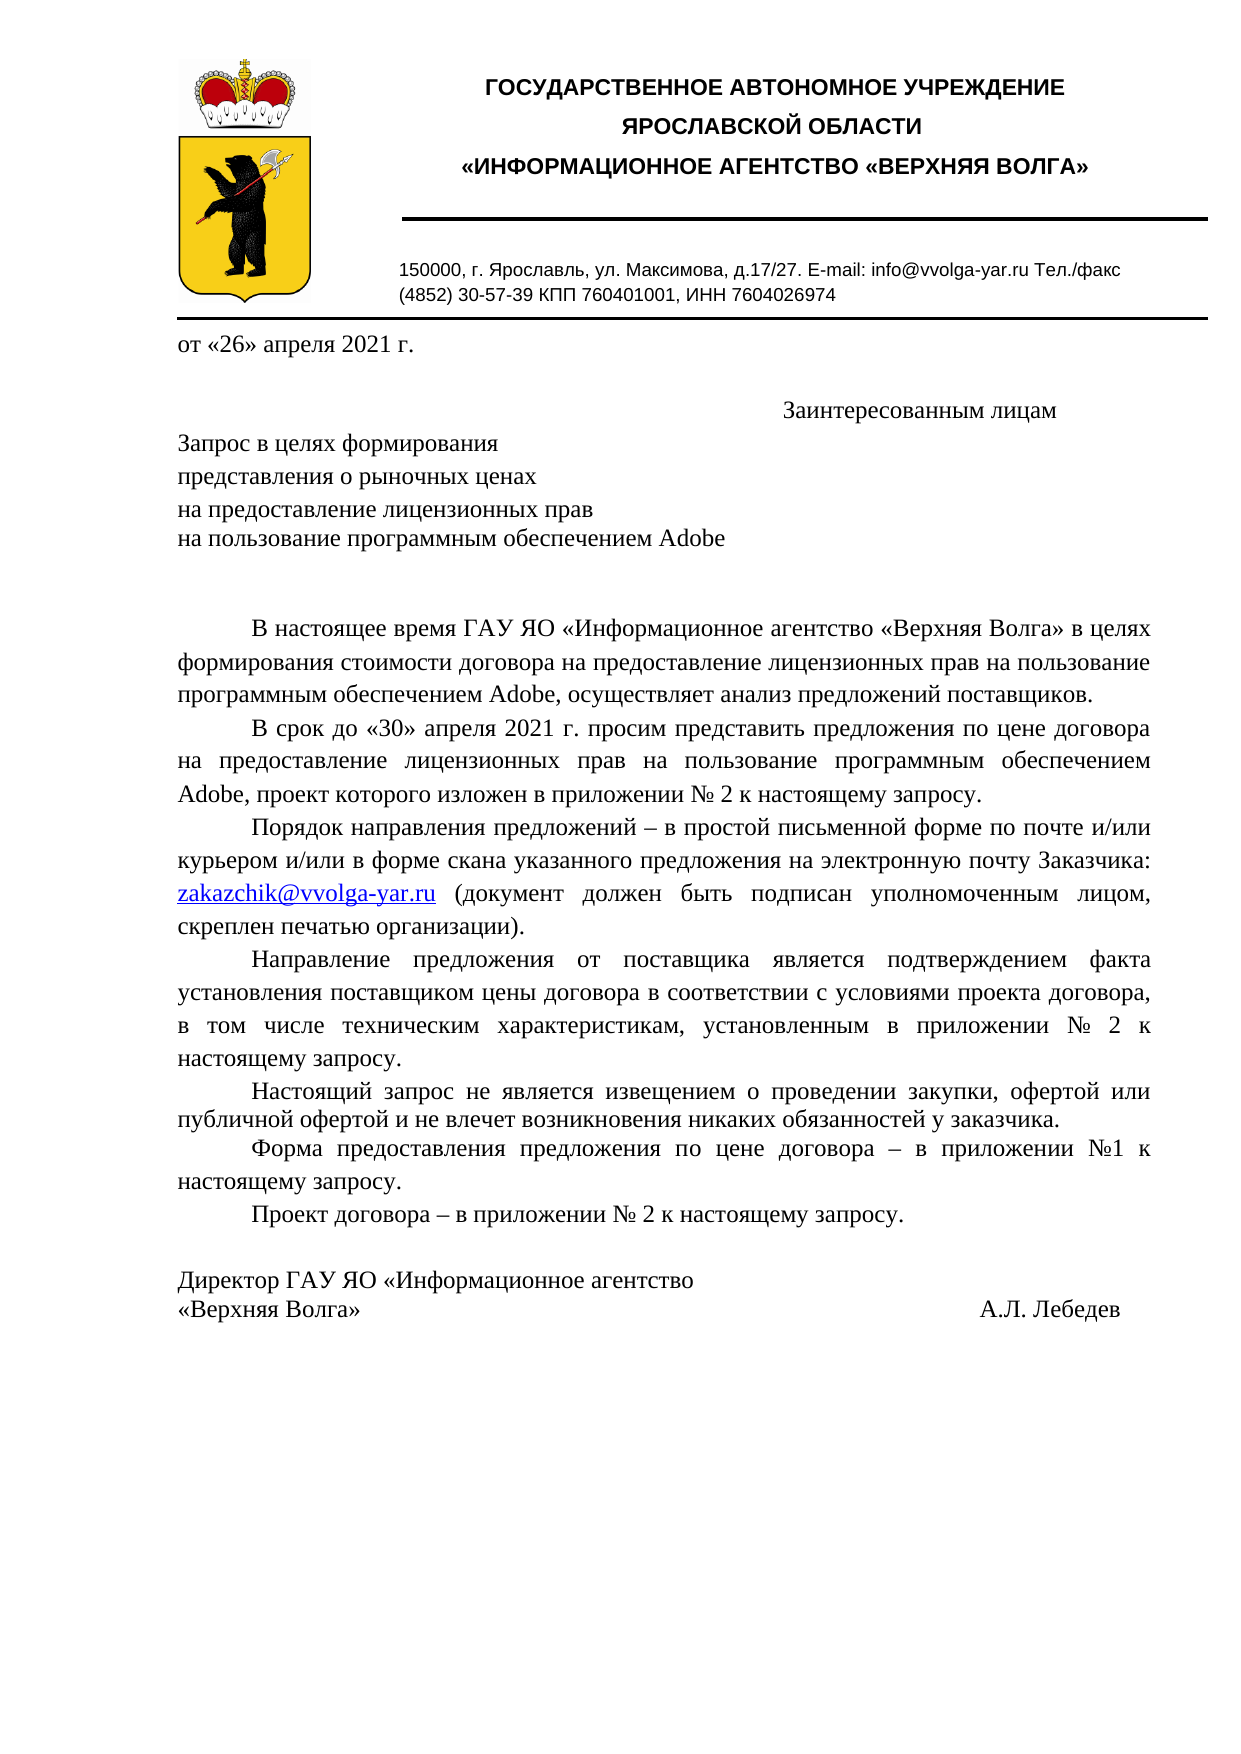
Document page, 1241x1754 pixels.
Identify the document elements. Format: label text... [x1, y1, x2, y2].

text Настоящий запрос не является извещением о проведении закупки, офертой или публичной офертой и не влечет возникновения никаких обязанностей у заказчика. [177, 1076, 1152, 1133]
text Заинтересованным лицам [783, 395, 1152, 424]
text от «26» апреля 2021 г. [177, 329, 1152, 358]
text . Ярославль, ул. Максимова, д.17/27. E-mail: info@vvolga-yar.ru Тел./факс (4852) 30-57-39 КПП 760401001, ИНН 7604026974 [398, 259, 1152, 305]
text на пользование программным обеспечением Adobe [177, 523, 1152, 552]
text Директор ГАУ ЯО «Информационное агентство [177, 1265, 1152, 1294]
text Запрос в целях формирования [177, 428, 1152, 457]
text представления о рыночных ценах [177, 461, 1152, 490]
text ГОСУДАРСТВЕННОЕ АВТОНОМНОЕ УЧРЕЖДЕНИЕ ЯРОСЛАВСКОЙ ОБЛАСТИ «ИНФОРМАЦИОННОЕ АГЕНТСТВО «ВЕРХНЯЯ ВОЛГА» [398, 74, 1152, 179]
text Форма предоставления предложения по цене договора – в приложении №1 к настоящему запросу. [177, 1133, 1152, 1195]
text Направление предложения от поставщика является подтверждением факта установления поставщиком цены договора в соответствии с условиями проекта договора, в том числе техническим характеристикам, установленным в приложении № 2 к настоящему запросу. [177, 944, 1152, 1072]
text В срок до «30» апреля 2021 г. просим представить предложения по цене договора на предоставление лицензионных прав на пользование программным обеспечением Adobe, проект которого изложен в приложении № 2 к настоящему запросу. [177, 713, 1152, 807]
text на предоставление лицензионных прав [177, 494, 1152, 523]
text Порядок направления предложений – в простой письменной форме по почте и/или курьером и/или в форме скана указанного предложения на электронную почту Заказчика: zakazchik@vvolga-yar.ru (документ должен быть подписан уполномоченным лицом, скреплен печатью организации). [177, 812, 1152, 939]
text В настоящее время ГАУ ЯО «Информационное агентство «Верхняя Волга» в целях формирования стоимости договора на предоставление лицензионных прав на пользование программным обеспечением Adobe, осуществляет анализ предложений поставщиков. [177, 613, 1152, 708]
text «Верхняя Волга» А.Л. Лебедев [177, 1294, 1152, 1323]
text Проект договора – в приложении № 2 к настоящему запросу. [177, 1199, 1152, 1228]
picture [178, 59, 311, 303]
